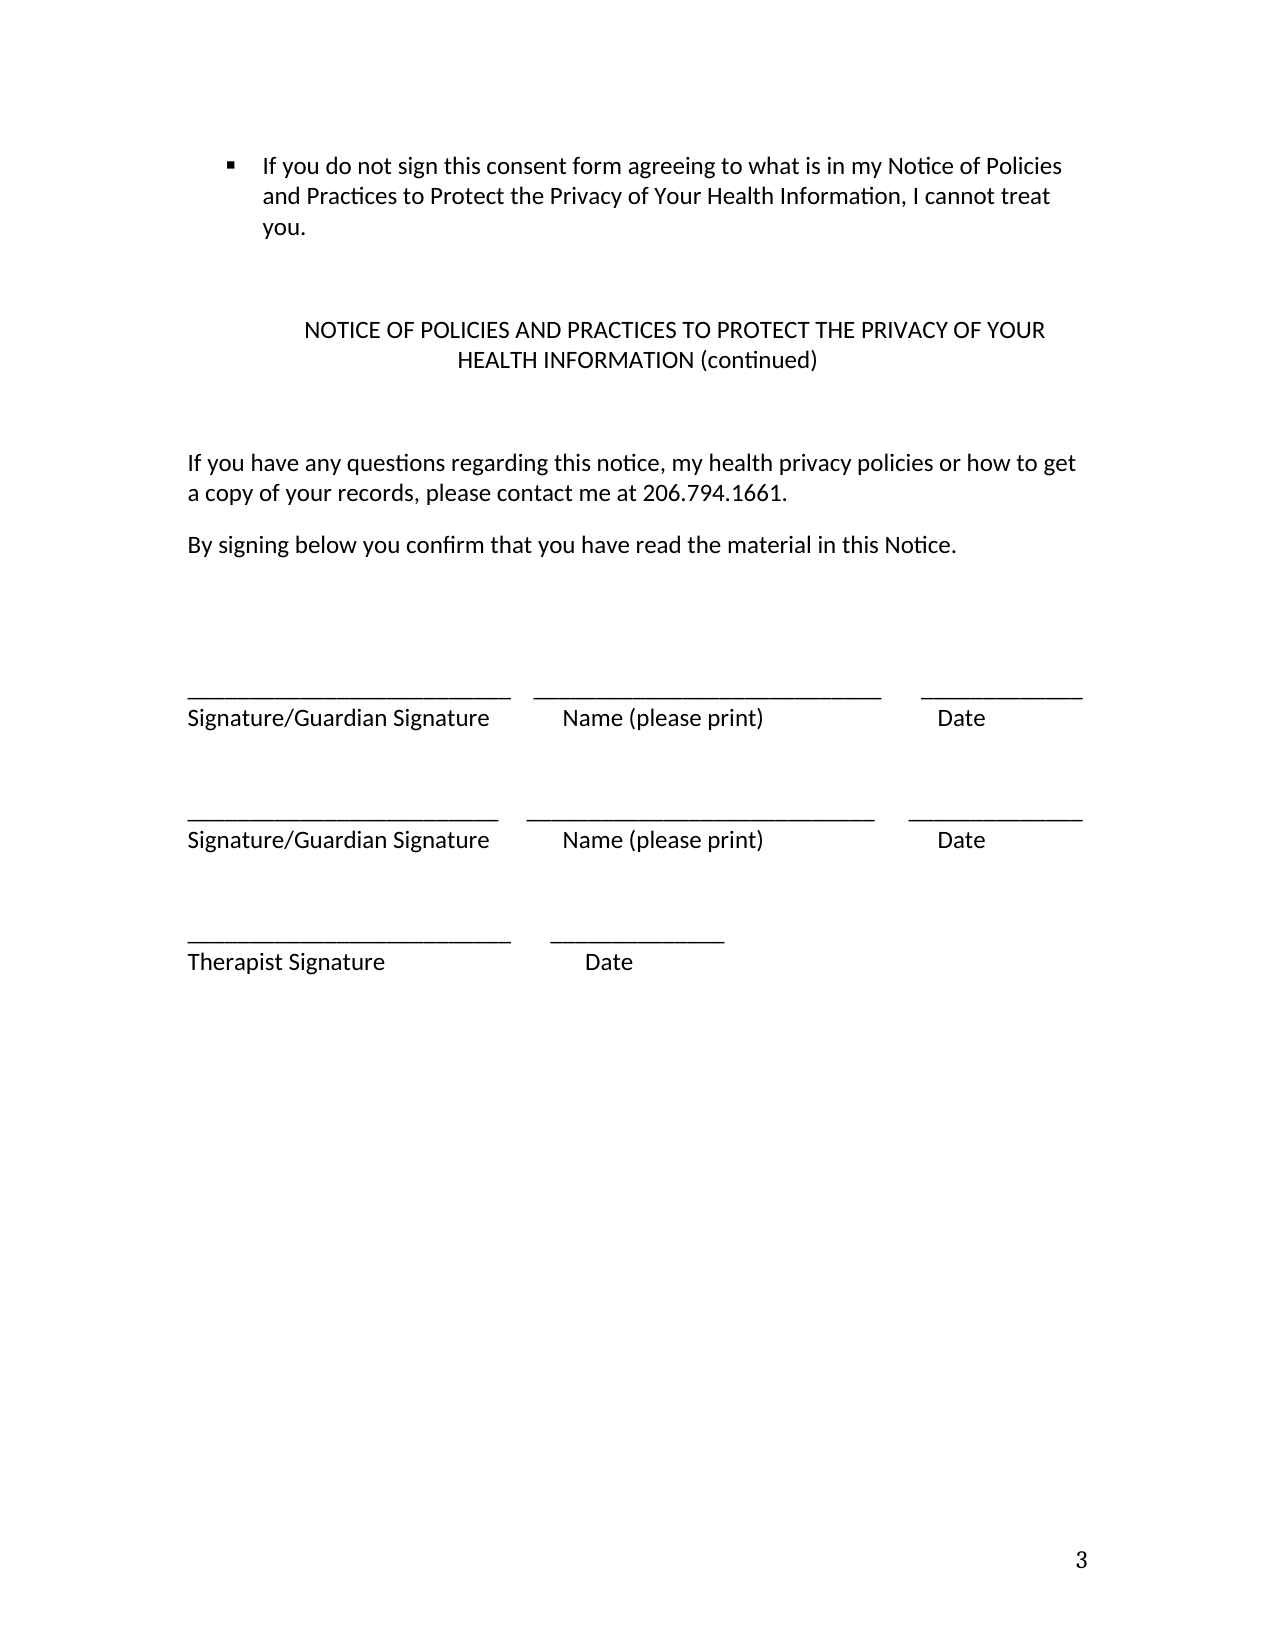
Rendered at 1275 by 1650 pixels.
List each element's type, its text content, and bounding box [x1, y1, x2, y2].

text __________________________ ____________________________ _____________ Signature/Guardian Signature Name (please print) Date [187, 672, 1087, 733]
text Signature/Guardian Signature Name (please print) Date [187, 824, 1087, 855]
text If you have any questions regarding this notice, my health privacy policies or how to get a copy of your records, please contact me at 206.794.1661. [187, 447, 1087, 508]
text NOTICE OF POLICIES AND PRACTICES TO PROTECT THE PRIVACY OF YOUR HEALTH INFORMATION (continued) [187, 314, 1087, 375]
text __________________________ ______________ [187, 916, 1087, 946]
text By signing below you confirm that you have read the material in this Notice. [187, 529, 1087, 559]
text _________________________ ____________________________ ______________ [187, 794, 1087, 824]
text Therapist Signature Date [187, 946, 1087, 977]
list If you do not sign this consent form agreeing to what is in my Notice of Policies and Practices to Protect the Privacy of Your Health Information, I cannot treat you. [225, 150, 1087, 242]
